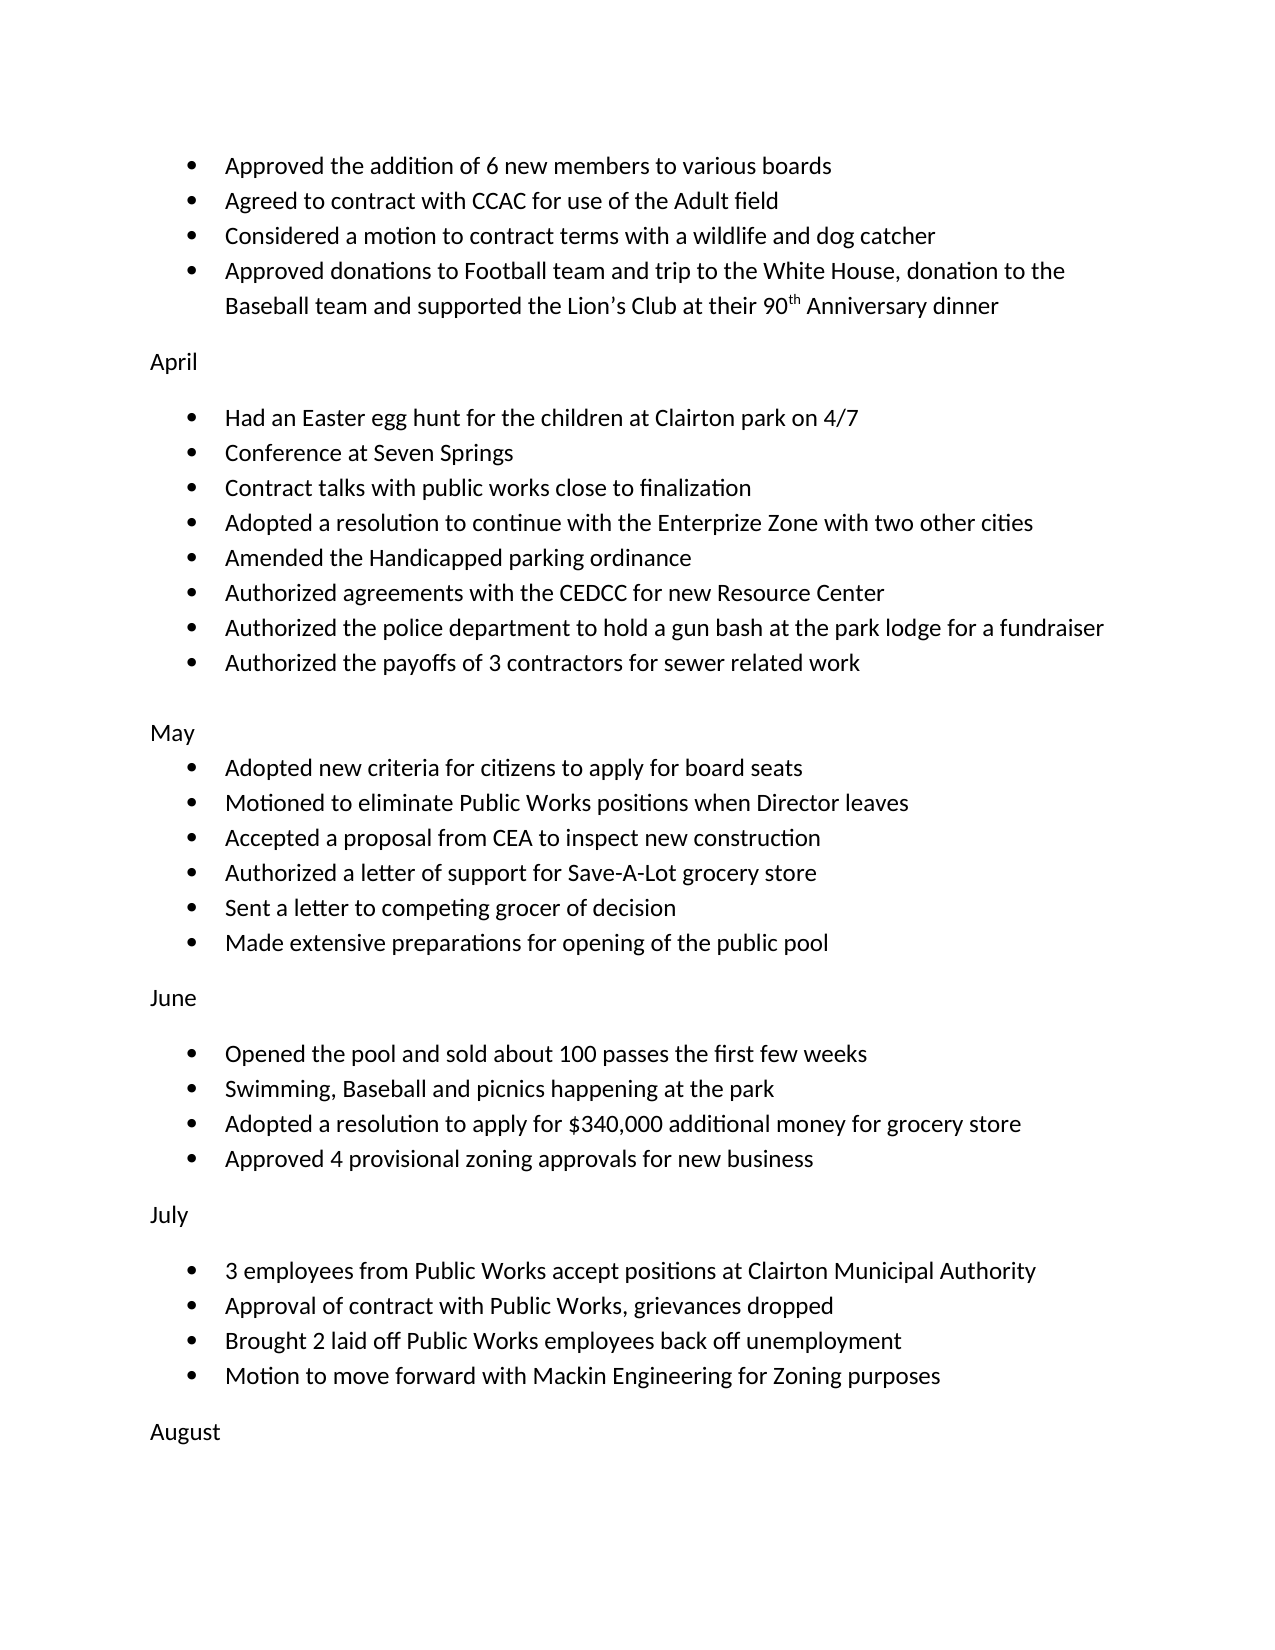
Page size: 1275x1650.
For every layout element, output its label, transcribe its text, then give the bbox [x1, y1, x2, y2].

list Authorized the police department to hold a gun bash at the park lodge for a fundraiser [187, 612, 1125, 642]
list Authorized the payoffs of 3 contractors for sewer related work [187, 647, 1125, 677]
list Had an Easter egg hunt for the children at Clairton park on 4/7 [187, 402, 1125, 432]
list 3 employees from Public Works accept positions at Clairton Municipal Authority [187, 1255, 1125, 1286]
list Considered a motion to contract terms with a wildlife and dog catcher [187, 220, 1125, 251]
list Approved the addition of 6 new members to various boards [187, 150, 1125, 181]
list Amended the Handicapped parking ordinance [187, 542, 1125, 572]
list Adopted a resolution to apply for $340,000 additional money for grocery store [187, 1108, 1125, 1139]
list Authorized a letter of support for Save-A-Lot grocery store [187, 857, 1125, 887]
list Brought 2 laid off Public Works employees back off unemployment [187, 1325, 1125, 1356]
text July [150, 1199, 1125, 1230]
list Conference at Seven Springs [187, 437, 1125, 467]
list Adopted a resolution to continue with the Enterprize Zone with two other cities [187, 507, 1125, 537]
list Made extensive preparations for opening of the public pool [187, 927, 1125, 957]
list Contract talks with public works close to finalization [187, 472, 1125, 502]
list Approved donations to Football team and trip to the White House, donation to the Baseball team and supported the Lion’s Club at their 90th Anniversary dinner [187, 255, 1125, 321]
text August [150, 1416, 1125, 1446]
list Adopted new criteria for citizens to apply for board seats [187, 752, 1125, 782]
list Agreed to contract with CCAC for use of the Adult field [187, 185, 1125, 216]
list Approval of contract with Public Works, grievances dropped [187, 1290, 1125, 1321]
list Swimming, Baseball and picnics happening at the park [187, 1073, 1125, 1104]
list Motioned to eliminate Public Works positions when Director leaves [187, 787, 1125, 817]
list Opened the pool and sold about 100 passes the first few weeks [187, 1038, 1125, 1069]
text June [150, 982, 1125, 1013]
text April [150, 346, 1125, 376]
list Authorized agreements with the CEDCC for new Resource Center [187, 577, 1125, 607]
list May [150, 717, 1125, 747]
list Approved 4 provisional zoning approvals for new business [187, 1143, 1125, 1174]
list Motion to move forward with Mackin Engineering for Zoning purposes [187, 1360, 1125, 1391]
list Accepted a proposal from CEA to inspect new construction [187, 822, 1125, 852]
list Sent a letter to competing grocer of decision [187, 892, 1125, 922]
